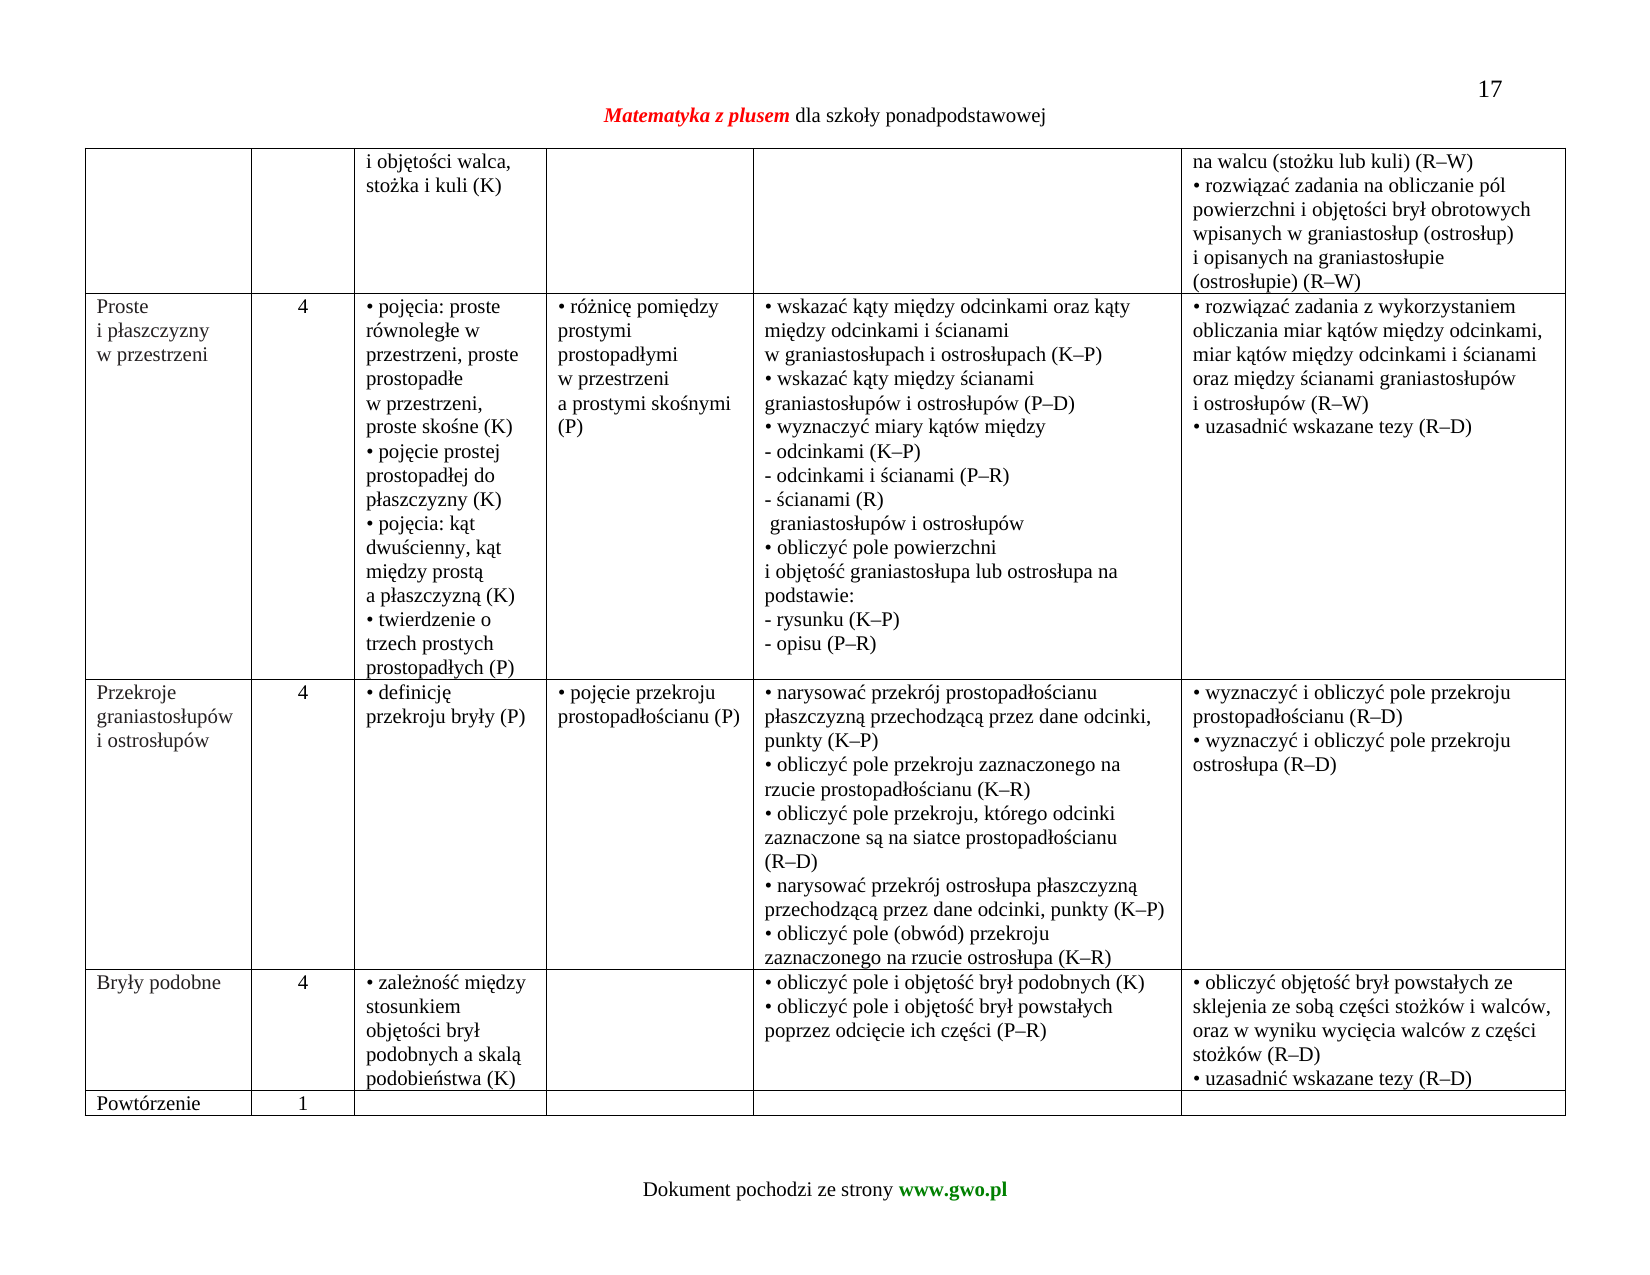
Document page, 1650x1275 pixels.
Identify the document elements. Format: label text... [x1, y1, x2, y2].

table_cell • wskazać kąty między odcinkami oraz kąty między odcinkami i ścianami w graniastosłupach i ostrosłupach (K–P) • wskazać kąty między ścianami graniastosłupów i ostrosłupów (P–D) • wyznaczyć miary kątów między - odcinkami (K–P) - odcinkami i ścianami (P–R) - ścianami (R) graniastosłupów i ostrosłupów • obliczyć pole powierzchni i objętość graniastosłupa lub ostrosłupa na podstawie: - rysunku (K–P) - opisu (P–R) [754, 294, 1181, 679]
table_cell Bryły podobne [86, 970, 251, 1090]
table_cell • zależność między stosunkiem objętości brył podobnych a skalą podobieństwa (K) [355, 970, 546, 1090]
table_cell • różnicę pomiędzy prostymi prostopadłymi w przestrzeni a prostymi skośnymi (P) [547, 294, 753, 679]
table_cell • rozwiązać zadania z wykorzystaniem obliczania miar kątów między odcinkami, miar kątów między odcinkami i ścianami oraz między ścianami graniastosłupów i ostrosłupów (R–W) • uzasadnić wskazane tezy (R–D) [1182, 294, 1565, 679]
table_cell • narysować przekrój prostopadłościanu płaszczyzną przechodzącą przez dane odcinki, punkty (K–P) • obliczyć pole przekroju zaznaczonego na rzucie prostopadłościanu (K–R) • obliczyć pole przekroju, którego odcinki zaznaczone są na siatce prostopadłościanu (R–D) • narysować przekrój ostrosłupa płaszczyzną przechodzącą przez dane odcinki, punkty (K–P) • obliczyć pole (obwód) przekroju zaznaczonego na rzucie ostrosłupa (K–R) [754, 680, 1181, 969]
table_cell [86, 149, 251, 293]
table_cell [1182, 149, 1565, 293]
table_cell [754, 1091, 1181, 1115]
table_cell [547, 149, 753, 293]
table_cell • pojęcie przekroju prostopadłościanu (P) [547, 680, 753, 969]
table_cell 4 [252, 680, 354, 969]
table_cell • wyznaczyć i obliczyć pole przekroju prostopadłościanu (R–D) • wyznaczyć i obliczyć pole przekroju ostrosłupa (R–D) [1182, 680, 1565, 969]
table_cell 4 [252, 149, 354, 293]
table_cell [355, 149, 546, 293]
table_cell [1182, 1091, 1565, 1115]
table_cell • obliczyć objętość brył powstałych ze sklejenia ze sobą części stożków i walców, oraz w wyniku wycięcia walców z części stożków (R–D) • uzasadnić wskazane tezy (R–D) [1182, 970, 1565, 1090]
table_cell Przekroje graniastosłupów i ostrosłupów [86, 680, 251, 969]
table_cell 4 [252, 294, 354, 679]
table_cell 4 [252, 970, 354, 1090]
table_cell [86, 1091, 251, 1115]
table_cell • obliczyć pole i objętość brył podobnych (K) • obliczyć pole i objętość brył powstałych poprzez odcięcie ich części (P–R) [754, 970, 1181, 1090]
table_cell • definicję przekroju bryły (P) [355, 680, 546, 969]
table_cell [547, 970, 753, 1090]
table_cell [355, 1091, 546, 1115]
table_cell • pojęcia: proste równoległe w przestrzeni, proste prostopadłe w przestrzeni, proste skośne (K) • pojęcie prostej prostopadłej do płaszczyzny (K) • pojęcia: kąt dwuścienny, kąt między prostą a płaszczyzną (K) • twierdzenie o trzech prostych prostopadłych (P) [355, 294, 546, 679]
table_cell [754, 149, 1181, 293]
table_cell [547, 1091, 753, 1115]
table_cell 1 [252, 1091, 354, 1115]
table_cell Proste i płaszczyzny w przestrzeni [86, 294, 251, 679]
